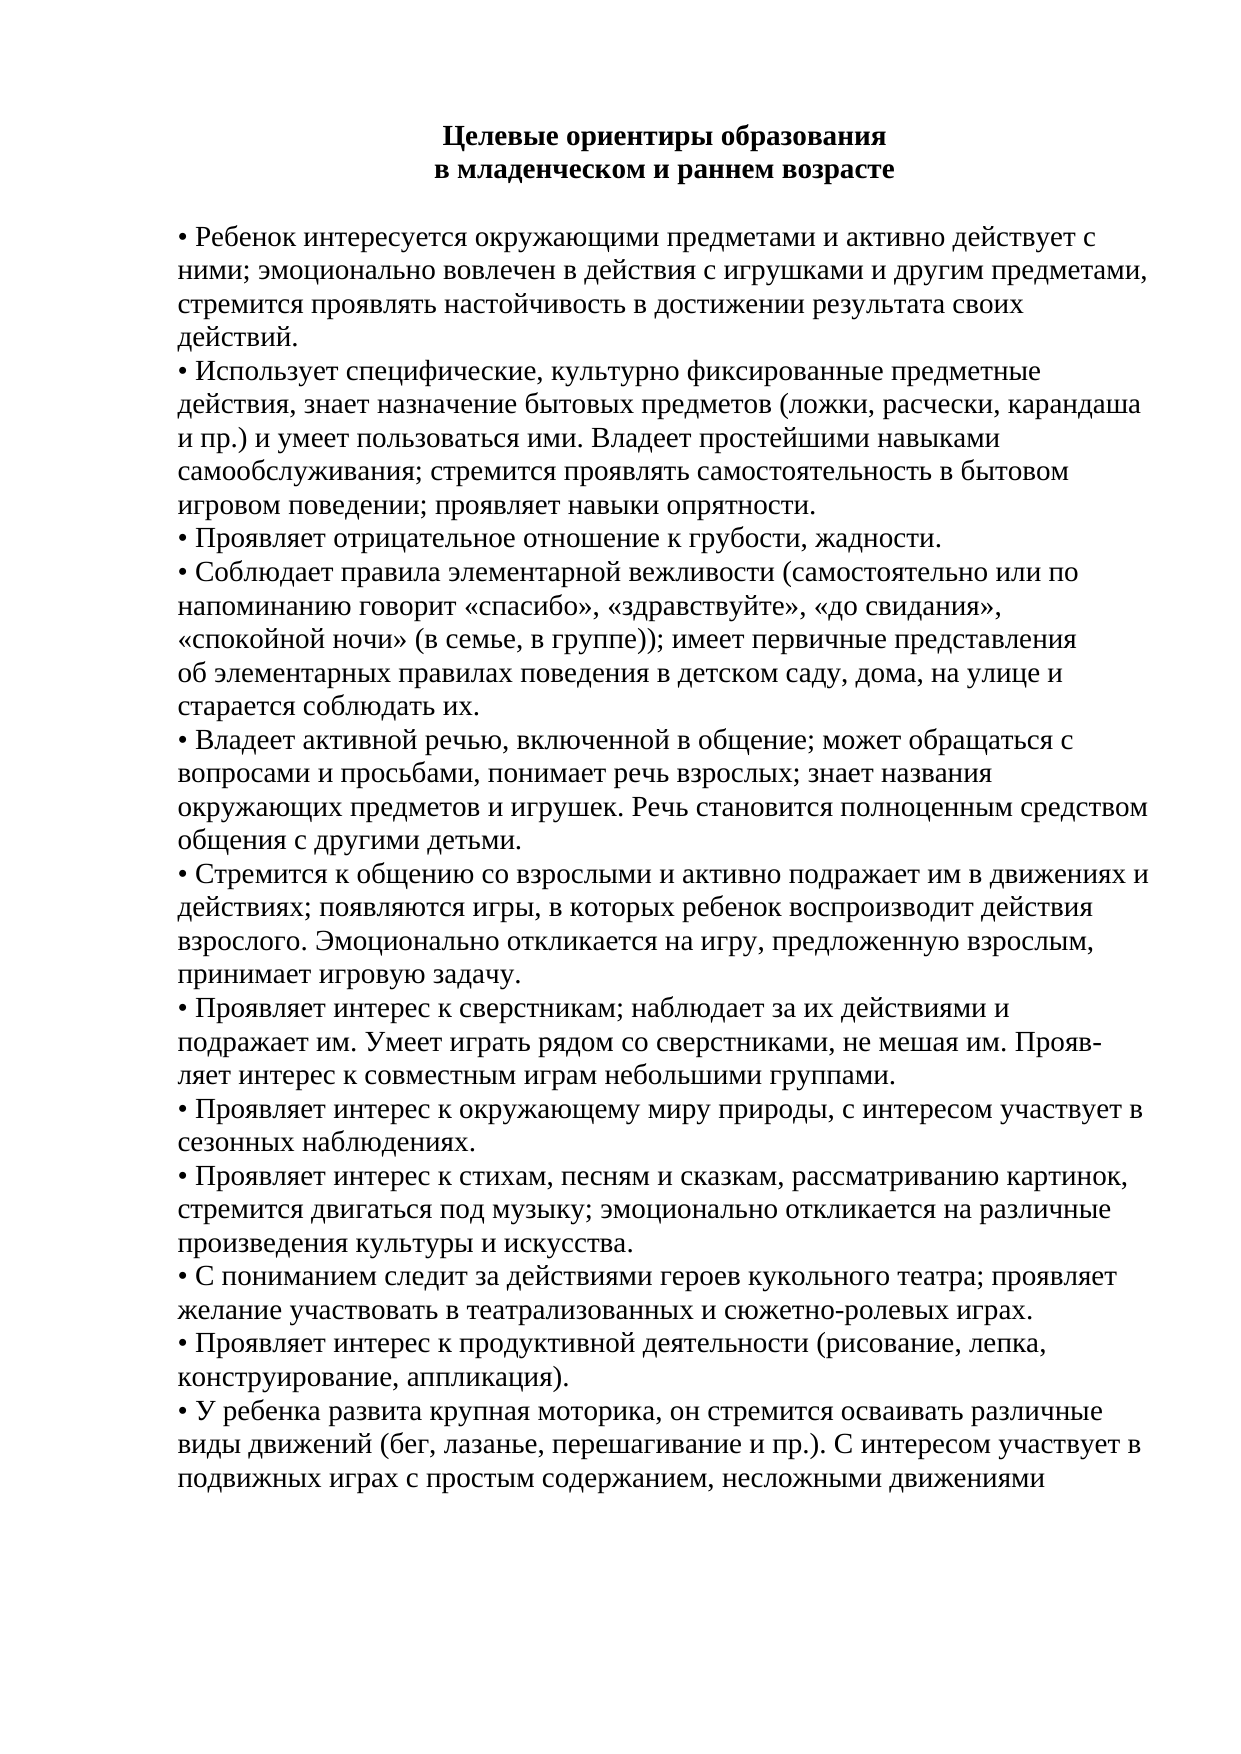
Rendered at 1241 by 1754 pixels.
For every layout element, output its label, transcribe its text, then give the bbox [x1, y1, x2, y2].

text конструирование, аппликация). [177, 1359, 1152, 1393]
text • Соблюдает правила элементарной вежливости (самостоятельно или по напоминанию говорит «спасибо», «здравствуйте», «до свидания», «спокойной ночи» (в семье, в группе)); имеет первичные представления [177, 554, 1152, 655]
text • Проявляет интерес к окружающему миру природы, с интересом участвует в сезонных наблюдениях. [177, 1091, 1152, 1158]
text старается соблюдать их. [177, 688, 1152, 722]
text • Ребенок интересуется окружающими предметами и активно действует с ними; эмоционально вовлечен в действия с игрушками и другим предметами, стремится проявлять настойчивость в достижении результата своих действий. [177, 219, 1152, 353]
text • С пониманием следит за действиями героев кукольного театра; проявляет желание участвовать в театрализованных и сюжетно-ролевых играх. [177, 1258, 1152, 1326]
text • Проявляет интерес к сверстникам; наблюдает за их действиями и [177, 990, 1152, 1024]
text • Проявляет интерес к стихам, песням и сказкам, рассматриванию картинок, стремится двигаться под музыку; эмоционально откликается на различные произведения культуры и искусства. [177, 1158, 1152, 1258]
text об элементарных правилах поведения в детском саду, дома, на улице и [177, 655, 1152, 688]
text в младенческом и раннем возрасте [177, 152, 1152, 185]
text • У ребенка развита крупная моторика, он стремится осваивать различные виды движений (бег, лазанье, перешагивание и пр.). С интересом участвует в подвижных играх с простым содержанием, несложными движениями [177, 1393, 1152, 1493]
text • Проявляет интерес к продуктивной деятельности (рисование, лепка, [177, 1326, 1152, 1359]
text Целевые ориентиры образования [177, 118, 1152, 152]
text • Владеет активной речью, включенной в общение; может обращаться с вопросами и просьбами, понимает речь взрослых; знает названия окружающих предметов и игрушек. Речь становится полноценным средством [177, 722, 1152, 822]
text общения с другими детьми. [177, 822, 1152, 856]
text • Стремится к общению со взрослыми и активно подражает им в движениях и действиях; появляются игры, в которых ребенок воспроизводит действия взрослого. Эмоционально откликается на игру, предложенную взрослым, принимает игровую задачу. [177, 856, 1152, 990]
text • Использует специфические, культурно фиксированные предметные действия, знает назначение бытовых предметов (ложки, расчески, карандаша и пр.) и умеет пользоваться ими. Владеет простейшими навыками самообслуживания; стремится проявлять самостоятельность в бытовом игровом поведении; проявляет навыки опрятности. [177, 353, 1152, 521]
text ляет интерес к совместным играм небольшими группами. [177, 1057, 1152, 1091]
text • Проявляет отрицательное отношение к грубости, жадности. [177, 521, 1152, 554]
text подражает им. Умеет играть рядом со сверстниками, не мешая им. Прояв- [177, 1024, 1152, 1057]
